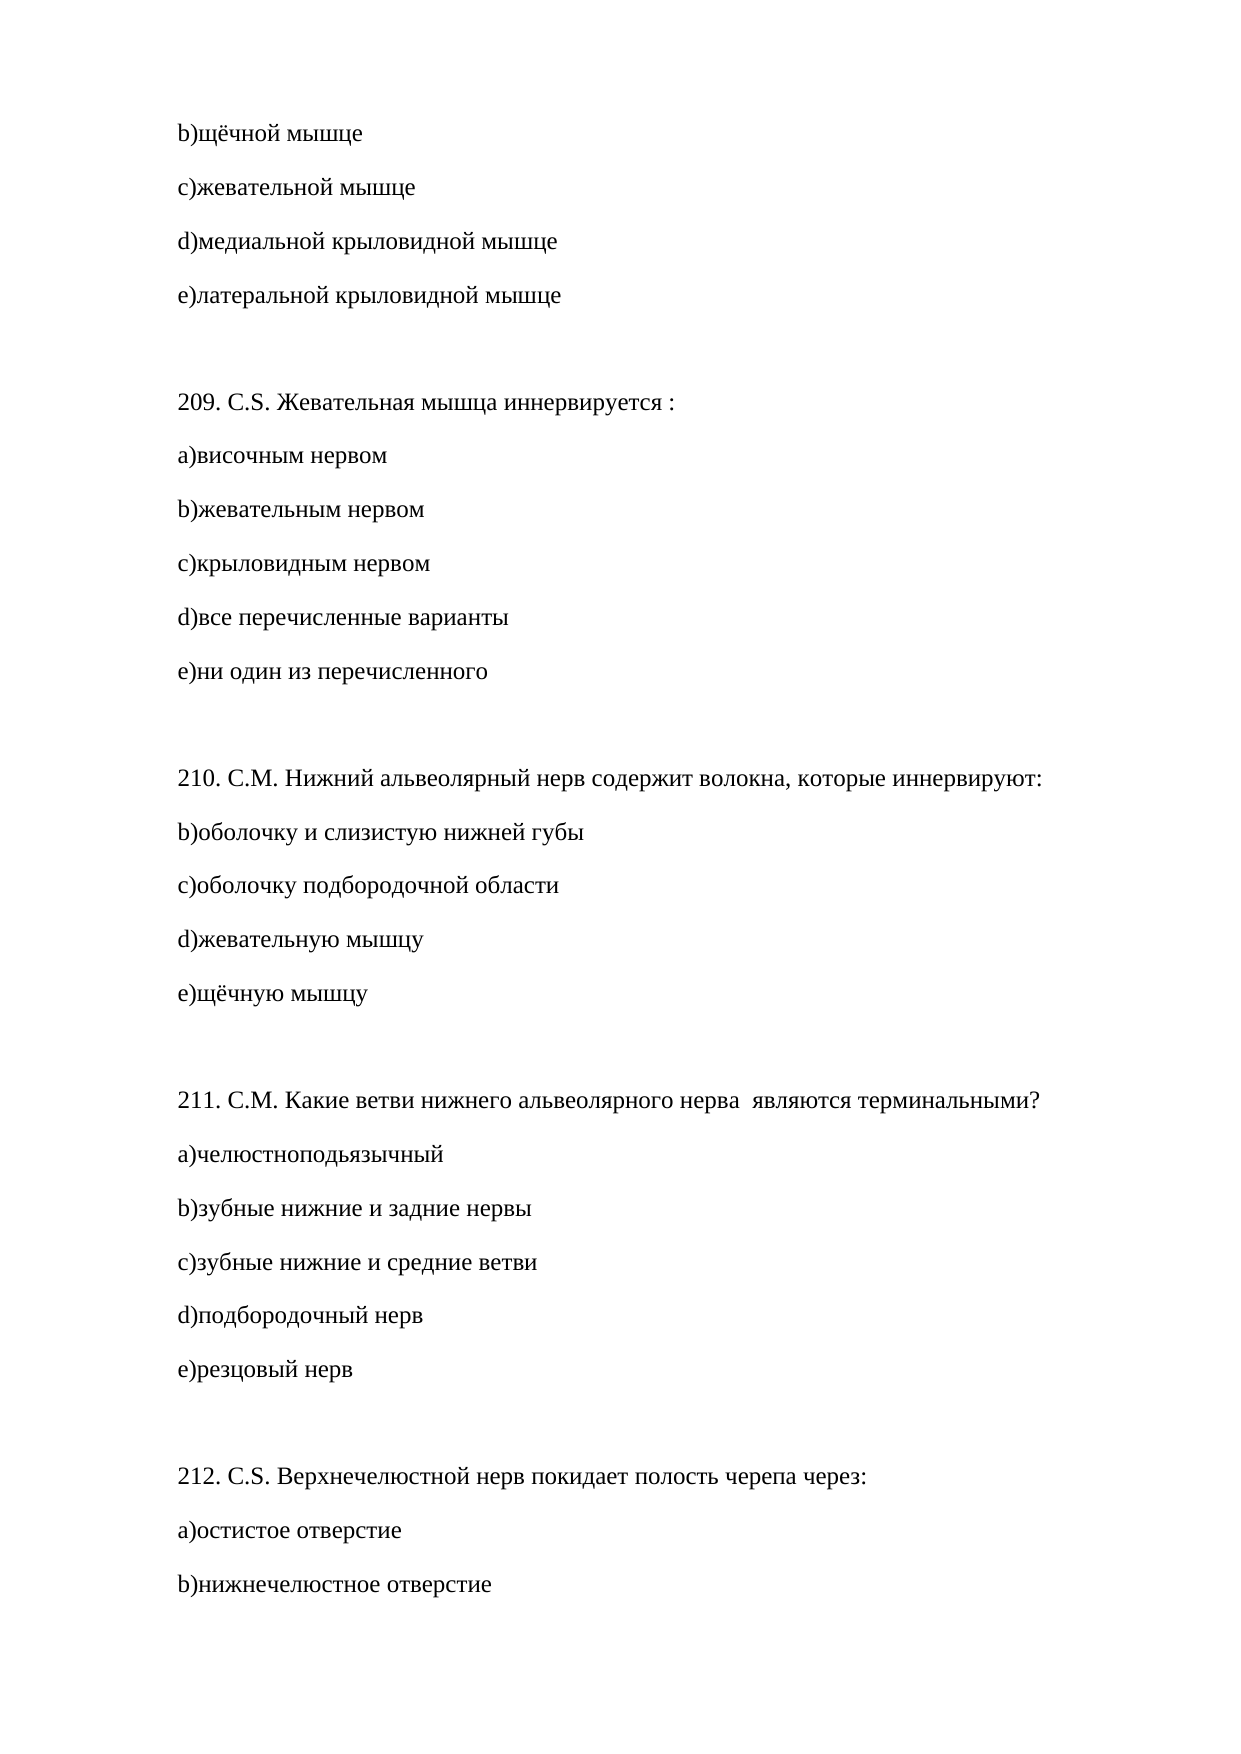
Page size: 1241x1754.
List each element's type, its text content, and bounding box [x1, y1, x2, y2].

text d)медиальной крыловидной мышце [177, 226, 1152, 254]
text e)ни один из перечисленного [177, 656, 1152, 684]
text e)латеральной крыловидной мышце [177, 280, 1152, 308]
text 210. C.M. Нижний альвеолярный нерв содержит волокна, которые иннервируют: [177, 763, 1152, 791]
text b)оболочку и слизистую нижней губы [177, 817, 1152, 845]
text 209. C.S. Жевательная мышца иннервируется : [177, 387, 1152, 415]
text c)жевательной мышце [177, 172, 1152, 201]
text 212. C.S. Верхнечелюстной нерв покидает полость черепа через: [177, 1461, 1152, 1490]
text a)остистое отверстие [177, 1515, 1152, 1544]
text c)зубные нижние и средние ветви [177, 1247, 1152, 1275]
text b)нижнечелюстное отверстие [177, 1569, 1152, 1598]
text b)жевательным нервом [177, 494, 1152, 523]
text 211. C.M. Какие ветви нижнего альвеолярного нерва являются терминальными? [177, 1085, 1152, 1114]
text c)оболочку подбородочной области [177, 870, 1152, 899]
text a)челюстноподьязычный [177, 1139, 1152, 1168]
text a)височным нервом [177, 440, 1152, 469]
text c)крыловидным нервом [177, 548, 1152, 577]
text b)зубные нижние и задние нервы [177, 1193, 1152, 1221]
text e)щёчную мышцу [177, 978, 1152, 1007]
text d)все перечисленные варианты [177, 602, 1152, 631]
text b)щёчной мышце [177, 118, 1152, 147]
text e)резцовый нерв [177, 1354, 1152, 1383]
text d)подбородочный нерв [177, 1300, 1152, 1329]
text d)жевательную мышцу [177, 924, 1152, 953]
